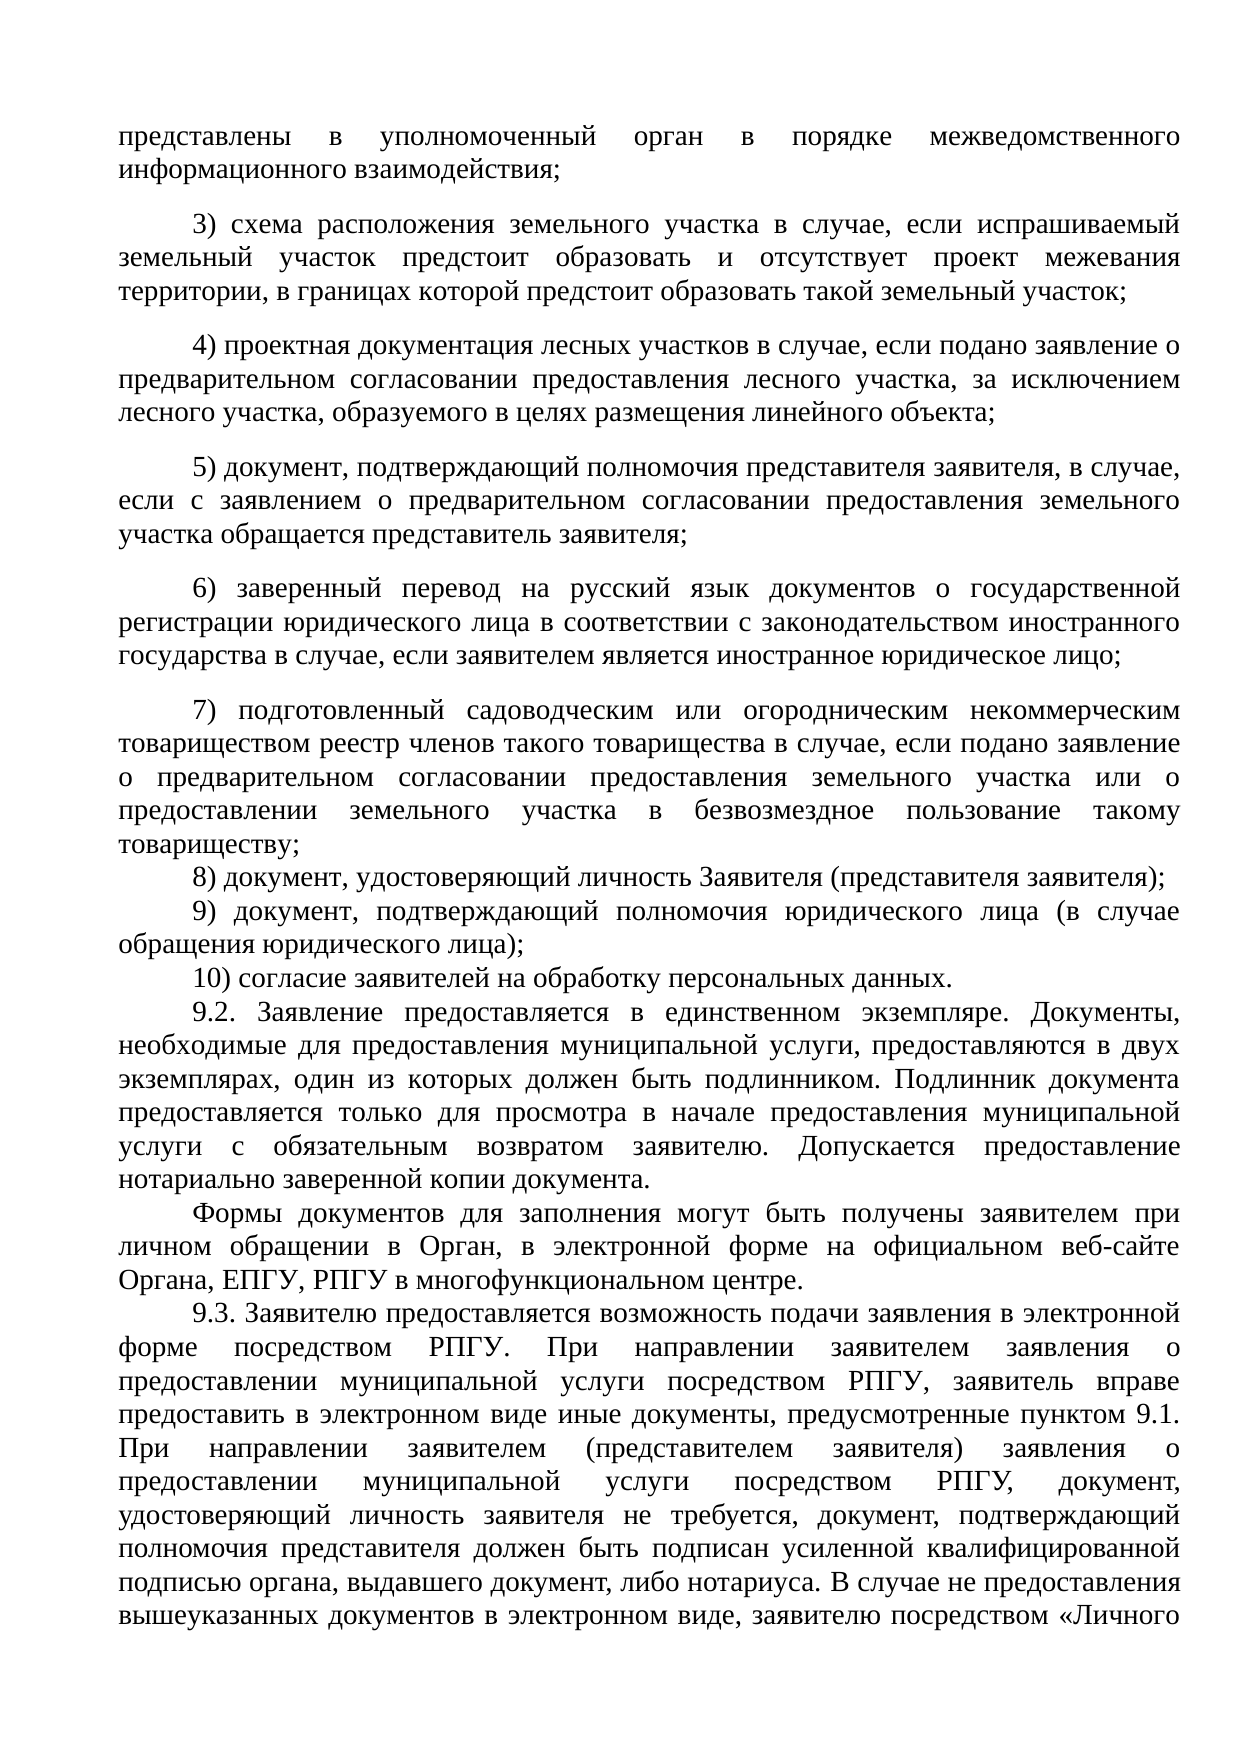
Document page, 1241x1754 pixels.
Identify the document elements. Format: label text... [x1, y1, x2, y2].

text 5) документ, подтверждающий полномочия представителя заявителя, в случае, если с заявлением о предварительном согласовании предоставления земельного участка обращается представитель заявителя; [118, 449, 1181, 549]
text 7) подготовленный садоводческим или огородническим некоммерческим товариществом реестр членов такого товарищества в случае, если подано заявление о предварительном согласовании предоставления земельного участка или о предоставлении земельного участка в безвозмездное пользование такому товариществу; [118, 692, 1181, 859]
text Формы документов для заполнения могут быть получены заявителем при личном обращении в Орган, в электронной форме на официальном веб-сайте Органа, ЕПГУ, РПГУ в многофункциональном центре. [118, 1195, 1181, 1296]
text 8) документ, удостоверяющий личность Заявителя (представителя заявителя); [118, 859, 1181, 893]
text 4) проектная документация лесных участков в случае, если подано заявление о предварительном согласовании предоставления лесного участка, за исключением лесного участка, образуемого в целях размещения линейного объекта; [118, 327, 1181, 428]
text 3) схема расположения земельного участка в случае, если испрашиваемый земельный участок предстоит образовать и отсутствует проект межевания территории, в границах которой предстоит образовать такой земельный участок; [118, 206, 1181, 307]
text 10) согласие заявителей на обработку персональных данных. [118, 960, 1181, 994]
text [118, 118, 1181, 185]
text 9.2. Заявление предоставляется в единственном экземпляре. Документы, необходимые для предоставления муниципальной услуги, предоставляются в двух экземплярах, один из которых должен быть подлинником. Подлинник документа предоставляется только для просмотра в начале предоставления муниципальной услуги с обязательным возвратом заявителю. Допускается предоставление нотариально заверенной копии документа. [118, 994, 1181, 1195]
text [118, 1296, 1181, 1631]
text 6) заверенный перевод на русский язык документов о государственной регистрации юридического лица в соответствии с законодательством иностранного государства в случае, если заявителем является иностранное юридическое лицо; [118, 570, 1181, 671]
text 9) документ, подтверждающий полномочия юридического лица (в случае обращения юридического лица); [118, 893, 1181, 960]
